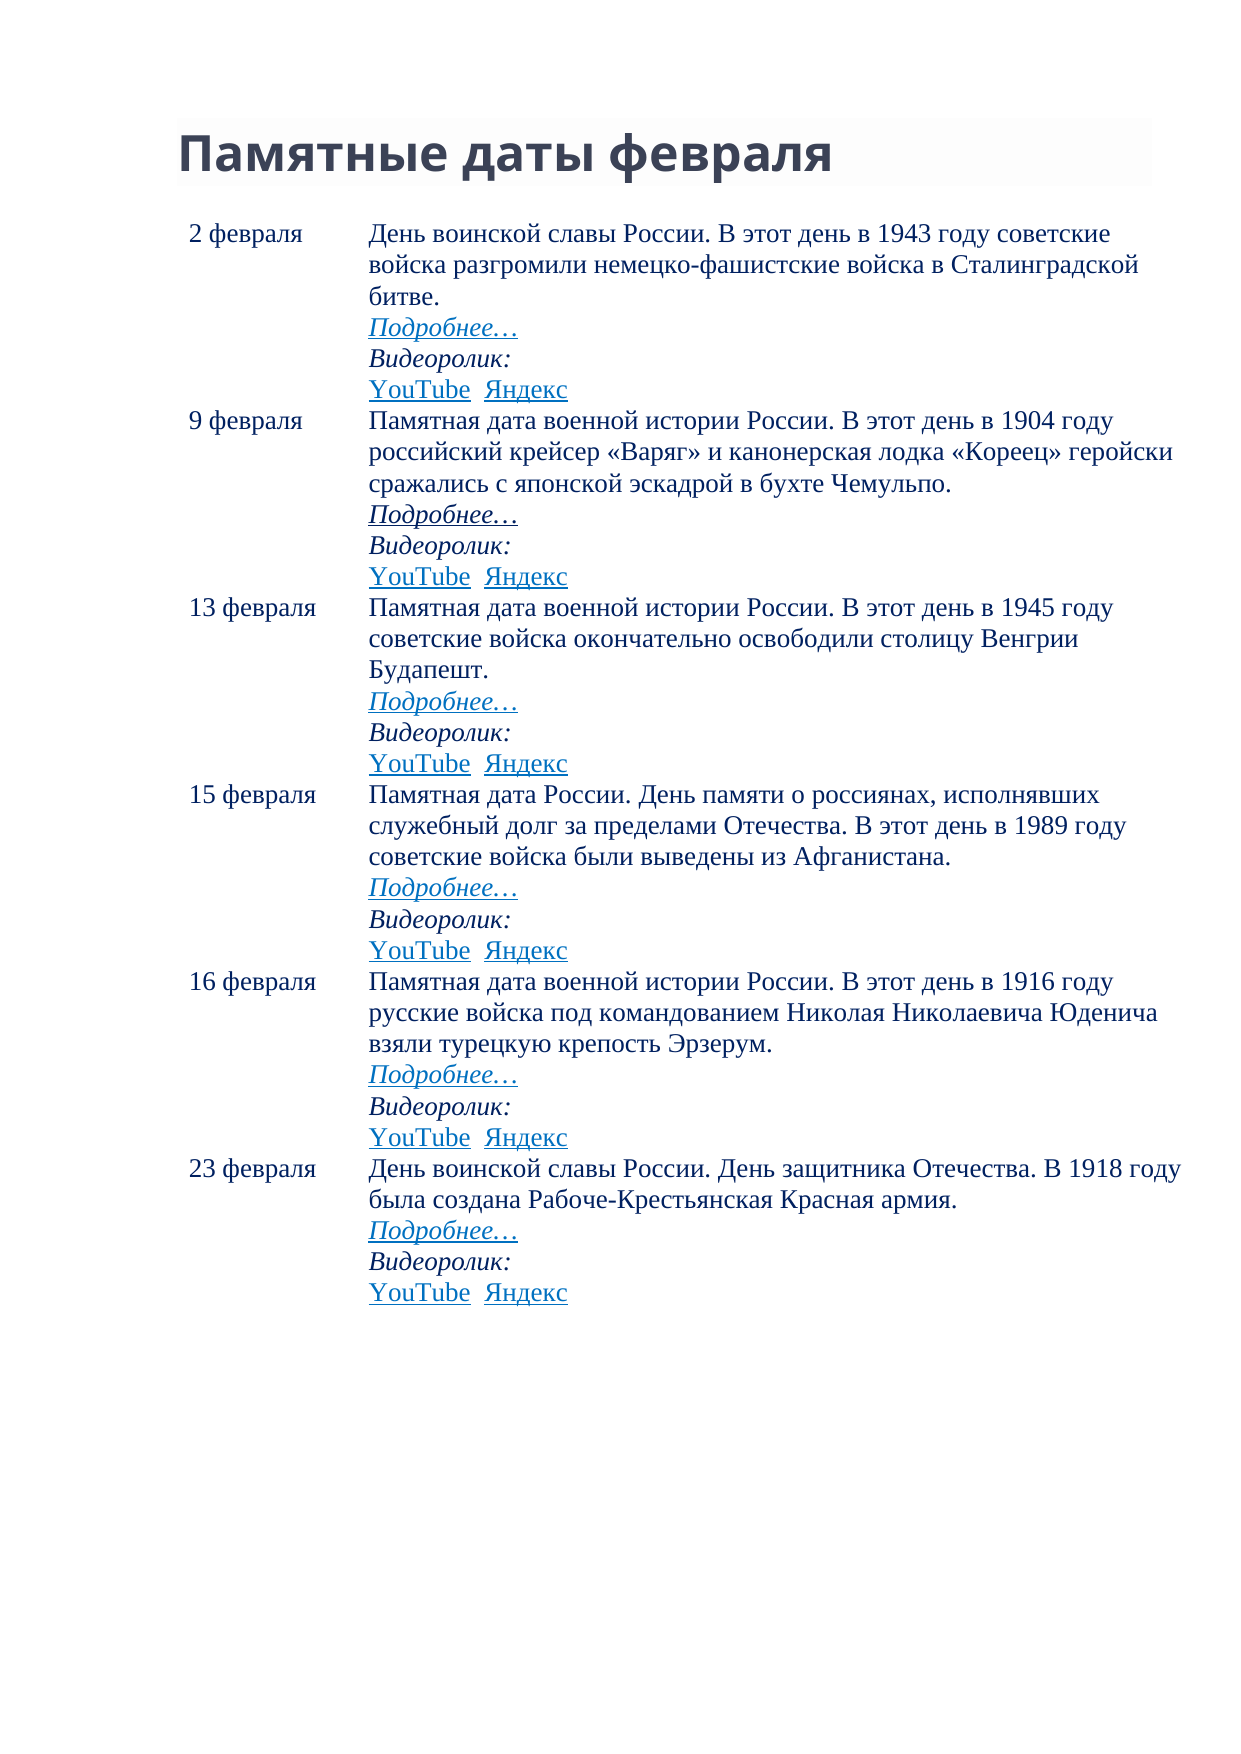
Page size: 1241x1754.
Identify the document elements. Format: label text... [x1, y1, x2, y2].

text Памятные даты февраля [177, 118, 1152, 186]
table_cell 13 февраля [177, 591, 357, 778]
table_cell 16 февраля [177, 965, 357, 1152]
table_cell День воинской славы России. День защитника Отечества. В 1918 году была создана Рабоче-Крестьянская Красная армия. Подробнее… Видеоролик: YouTube Яндекс [357, 1152, 1200, 1308]
table_cell 9 февраля [177, 404, 357, 591]
table_cell 15 февраля [177, 778, 357, 965]
table_cell Памятная дата военной истории России. В этот день в 1904 году российский крейсер «Варяг» и канонерская лодка «Кореец» геройски сражались с японской эскадрой в бухте Чемульпо. Подробнее… Видеоролик: YouTube Яндекс [357, 404, 1200, 591]
table_cell Памятная дата России. День памяти о россиянах, исполнявших служебный долг за пределами Отечества. В этот день в 1989 году советские войска были выведены из Афганистана. Подробнее… Видеоролик: YouTube Яндекс [357, 778, 1200, 965]
table_cell Памятная дата военной истории России. В этот день в 1945 году советские войска окончательно освободили столицу Венгрии Будапешт. Подробнее… Видеоролик: YouTube Яндекс [357, 591, 1200, 778]
table_header 2 февраля [177, 218, 357, 404]
table_cell 23 февраля [177, 1152, 357, 1308]
table_header День воинской славы России. В этот день в 1943 году советские войска разгромили немецко-фашистские войска в Сталинградской битве. Подробнее… Видеоролик: YouTube Яндекс [357, 218, 1200, 404]
table_cell Памятная дата военной истории России. В этот день в 1916 году русские войска под командованием Николая Николаевича Юденича взяли турецкую крепость Эрзерум. Подробнее… Видеоролик: YouTube Яндекс [357, 965, 1200, 1152]
